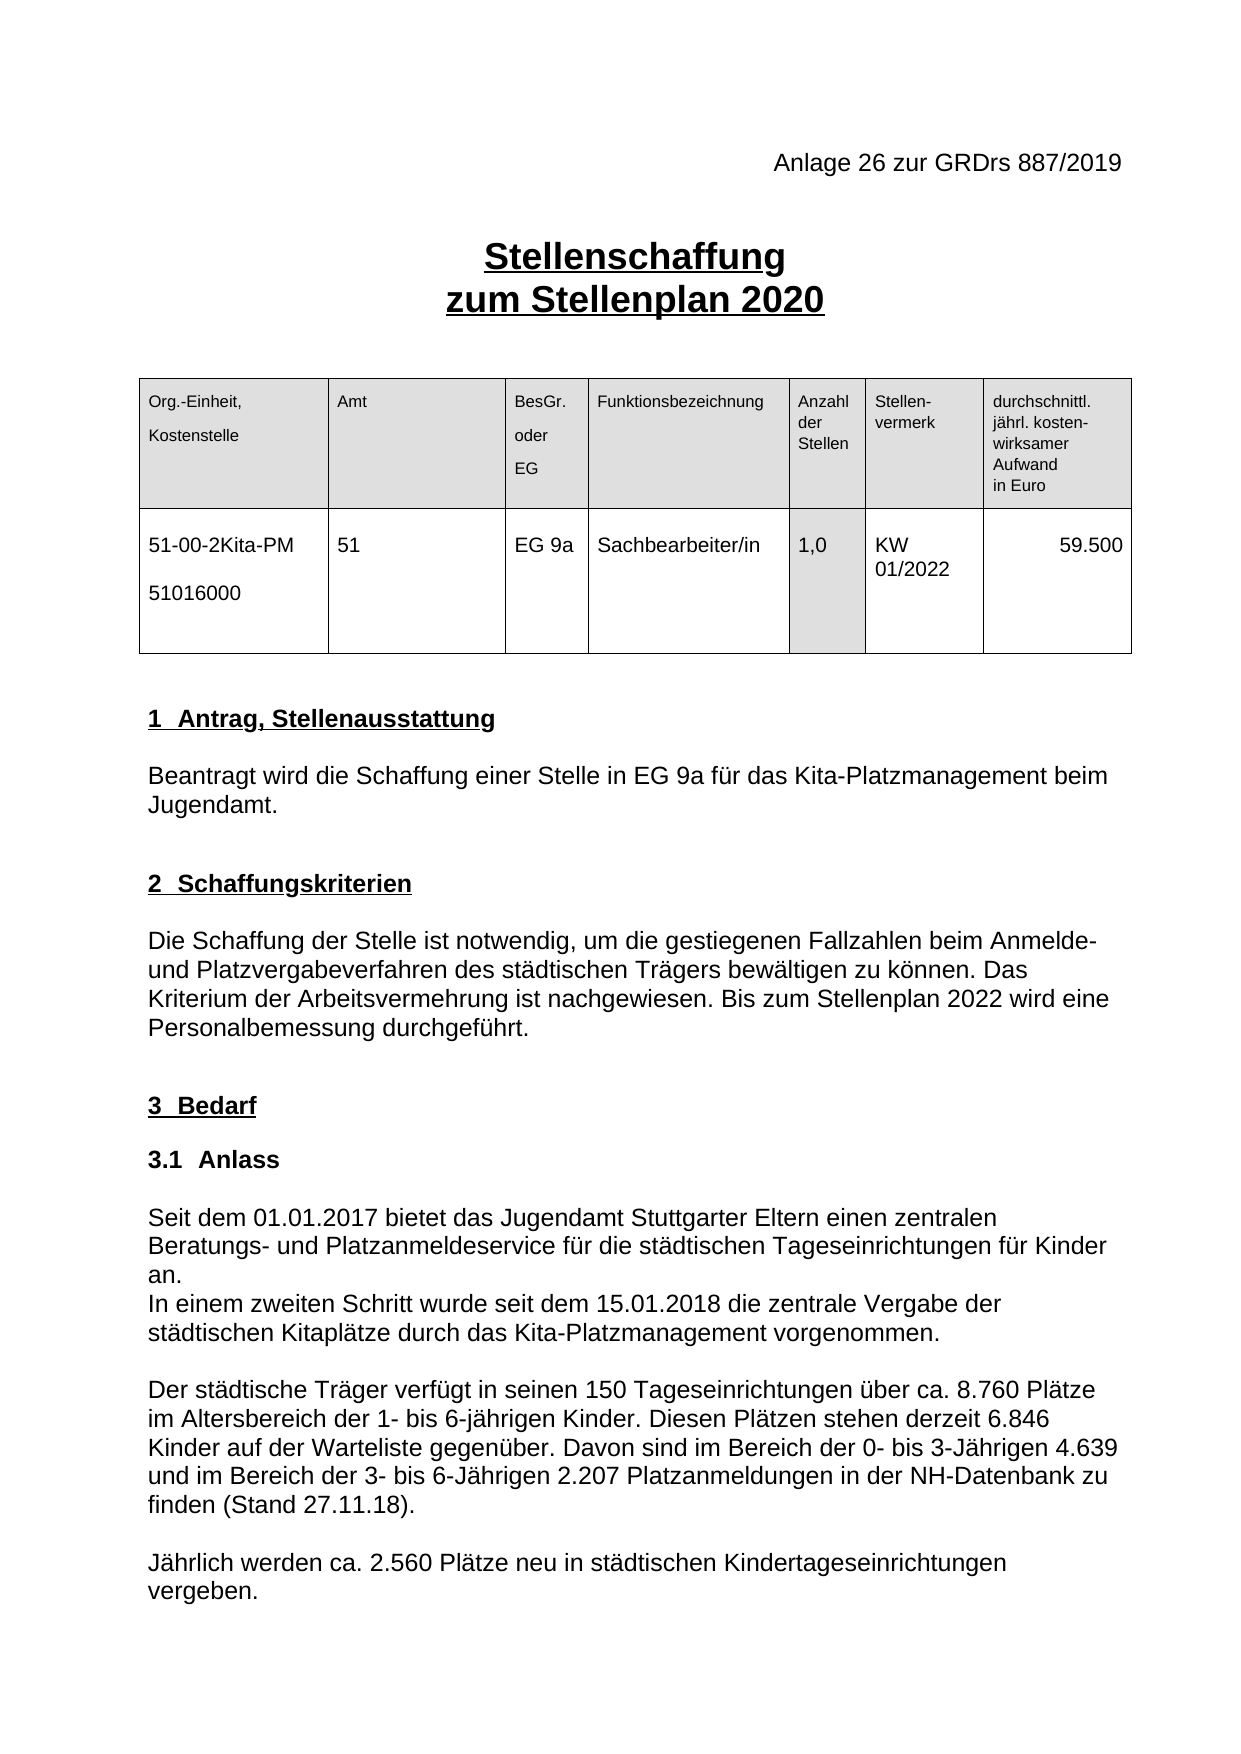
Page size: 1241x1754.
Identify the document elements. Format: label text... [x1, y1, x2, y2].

text Stellenschaffung [148, 234, 1122, 277]
text In einem zweiten Schritt wurde seit dem 15.01.2018 die zentrale Vergabe der städtischen Kitaplätze durch das Kita-Platzmanagement vorgenommen. [148, 1289, 1122, 1346]
text Anlage 26 zur GRDrs 887/2019 [148, 148, 1122, 176]
table_cell Sachbearbeiter/in [589, 509, 789, 653]
subtitle 3.1 Anlass [148, 1145, 1122, 1174]
table_cell EG 9a [506, 509, 588, 653]
text Seit dem 01.01.2017 bietet das Jugendamt Stuttgarter Eltern einen zentralen Beratungs- und Platzanmeldeservice für die städtischen Tageseinrichtungen für Kinder an. [148, 1202, 1122, 1289]
table_header durchschnittl. jährl. kosten- wirksamer Aufwand in Euro [984, 379, 1131, 508]
text Die Schaffung der Stelle ist notwendig, um die gestiegenen Fallzahlen beim Anmelde-und Platzvergabeverfahren des städtischen Trägers bewältigen zu können. Das Kriterium der Arbeitsvermehrung ist nachgewiesen. Bis zum Stellenplan 2022 wird eine Personalbemessung durchgeführt. [148, 926, 1122, 1041]
table_cell 51-00-2Kita-PM 51016000 [140, 509, 328, 653]
text Jährlich werden ca. 2.560 Plätze neu in städtischen Kindertageseinrichtungen vergeben. [148, 1547, 1122, 1605]
table_cell KW 01/2022 [866, 509, 983, 653]
subtitle 2 Schaffungskriterien [148, 869, 1122, 897]
subtitle 1 Antrag, Stellenausstattung [148, 704, 1122, 732]
table_cell 59.500 [984, 509, 1131, 653]
text Der städtische Träger verfügt in seinen 150 Tageseinrichtungen über ca. 8.760 Plätze im Altersbereich der 1- bis 6-jährigen Kinder. Diesen Plätzen stehen derzeit 6.846 Kinder auf der Warteliste gegenüber. Davon sind im Bereich der 0- bis 3-Jährigen 4.639 und im Bereich der 3- bis 6-Jährigen 2.207 Platzanmeldungen in der NH-Datenbank zu finden (Stand 27.11.18). [148, 1375, 1122, 1519]
text Beantragt wird die Schaffung einer Stelle in EG 9a für das Kita-Platzmanagement beim Jugendamt. [148, 761, 1122, 819]
table_header BesGr. oder EG [506, 379, 588, 508]
text zum Stellenplan 2020 [148, 277, 1122, 320]
table_header Amt [329, 379, 505, 508]
table_cell 51 [329, 509, 505, 653]
table_header Org.-Einheit, Kostenstelle [140, 379, 328, 508]
table_header Funktionsbezeichnung [589, 379, 789, 508]
table_cell 1,0 [790, 509, 865, 653]
table_header Stellen- vermerk [866, 379, 983, 508]
table_header Anzahl der Stellen [790, 379, 865, 508]
subtitle 3 Bedarf [148, 1091, 1122, 1120]
